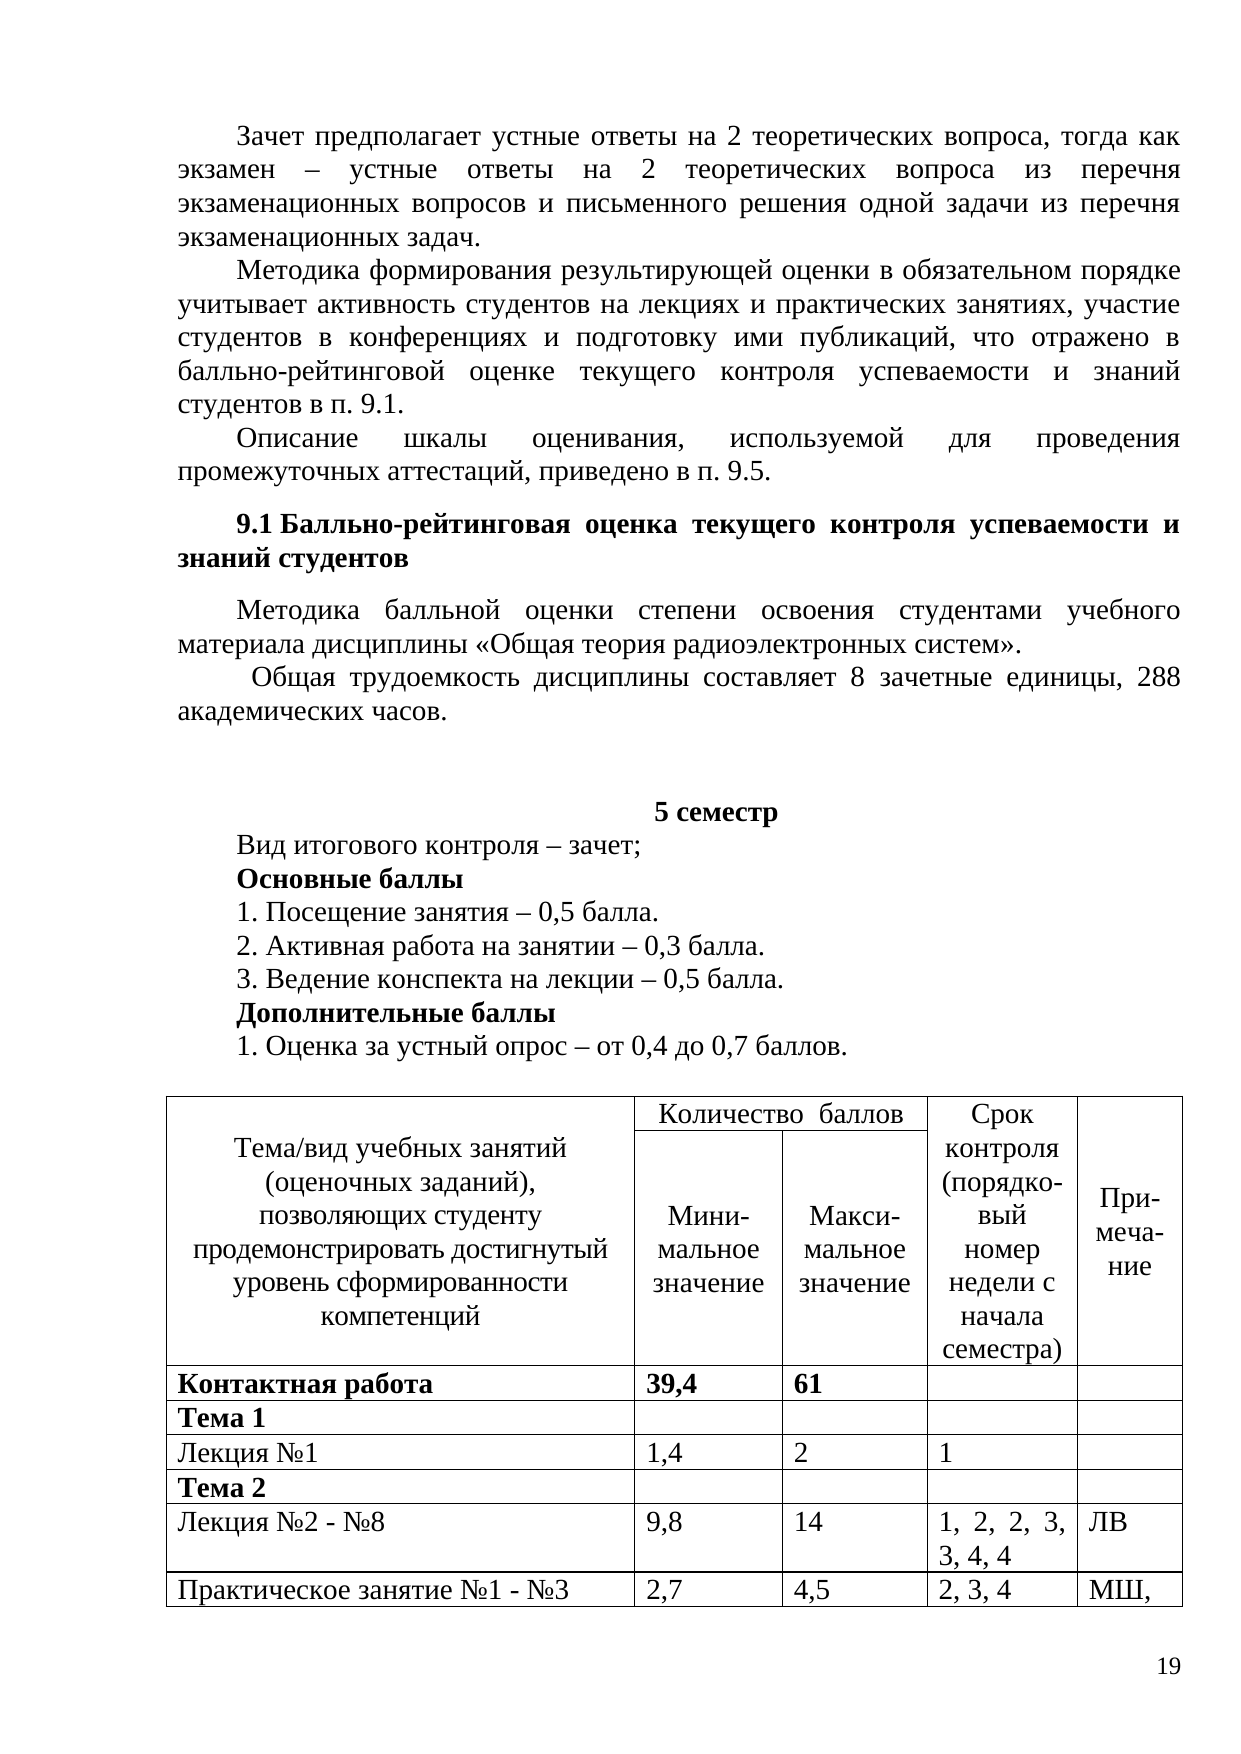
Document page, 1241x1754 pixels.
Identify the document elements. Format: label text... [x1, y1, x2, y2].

text 3. Ведение конспекта на лекции – 0,5 балла. [177, 961, 1181, 995]
text Описание шкалы оценивания, используемой для проведения промежуточных аттестаций, приведено в п. 9.5. [177, 420, 1181, 487]
text Методика балльной оценки степени освоения студентами учебного материала дисциплины «Общая теория радиоэлектронных систем». [177, 592, 1181, 659]
text 1. Посещение занятия – 0,5 балла. [177, 894, 1181, 928]
table_cell 4,5 [783, 1573, 927, 1606]
table_cell [635, 1470, 782, 1503]
table_cell 2 [783, 1435, 927, 1469]
table_cell 39,4 [635, 1366, 782, 1399]
table_cell [1078, 1470, 1182, 1503]
text Общая трудоемкость дисциплины составляет 8 зачетные единицы, 288 академических часов. [177, 659, 1181, 727]
text 9.1 Балльно-рейтинговая оценка текущего контроля успеваемости и знаний студентов [177, 506, 1181, 573]
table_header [928, 1097, 1077, 1365]
text Основные баллы [177, 861, 1181, 894]
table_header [167, 1097, 634, 1365]
table_cell ЛВ [1078, 1504, 1182, 1571]
table_cell [783, 1470, 927, 1503]
text 5 семестр [177, 794, 1181, 827]
text Дополнительные баллы [177, 995, 1181, 1028]
table_cell [1078, 1401, 1182, 1434]
table_cell [635, 1401, 782, 1434]
table_cell Тема 1 [167, 1401, 634, 1434]
table_cell [1078, 1435, 1182, 1469]
table_cell 2,7 [635, 1573, 782, 1606]
table_cell [928, 1470, 1077, 1503]
table_cell Мини-мальное значение [635, 1131, 782, 1365]
table_cell Практическое занятие №1 - №3 [167, 1573, 634, 1606]
table_header Количество баллов [635, 1097, 927, 1130]
table_cell Лекция №1 [167, 1435, 634, 1469]
text Зачет предполагает устные ответы на 2 теоретических вопроса, тогда как экзамен – устные ответы на 2 теоретических вопроса из перечня экзаменационных вопросов и письменного решения одной задачи из перечня экзаменационных задач. [177, 118, 1181, 252]
table_cell 61 [783, 1366, 927, 1399]
text 1. Оценка за устный опрос – от 0,4 до 0,7 баллов. [177, 1028, 1181, 1062]
table_cell [783, 1401, 927, 1434]
text Методика формирования результирующей оценки в обязательном порядке учитывает активность студентов на лекциях и практических занятиях, участие студентов в конференциях и подготовку ими публикаций, что отражено в балльно-рейтинговой оценке текущего контроля успеваемости и знаний студентов в п. 9.1. [177, 252, 1181, 420]
table_cell Макси-мальное значение [783, 1131, 927, 1365]
table_cell 1 [928, 1435, 1077, 1469]
table_cell 9,8 [635, 1504, 782, 1571]
table_header При-меча-ние [1078, 1097, 1182, 1365]
table_cell [1078, 1366, 1182, 1399]
table_cell 2, 3, 4 [928, 1573, 1077, 1606]
table_cell 1,4 [635, 1435, 782, 1469]
table_cell МШ, ПЗВ [1078, 1573, 1182, 1606]
text 2. Активная работа на занятии – 0,3 балла. [177, 928, 1181, 961]
table_cell 14 [783, 1504, 927, 1571]
text Вид итогового контроля – зачет; [177, 827, 1181, 861]
table_cell Лекция №2 - №8 [167, 1504, 634, 1571]
table_cell Тема 2 [167, 1470, 634, 1503]
table_cell Контактная работа [167, 1366, 634, 1399]
table_cell [928, 1401, 1077, 1434]
table_cell [928, 1366, 1077, 1399]
table_cell 1, 2, 2, 3, 3, 4, 4 [928, 1504, 1077, 1571]
